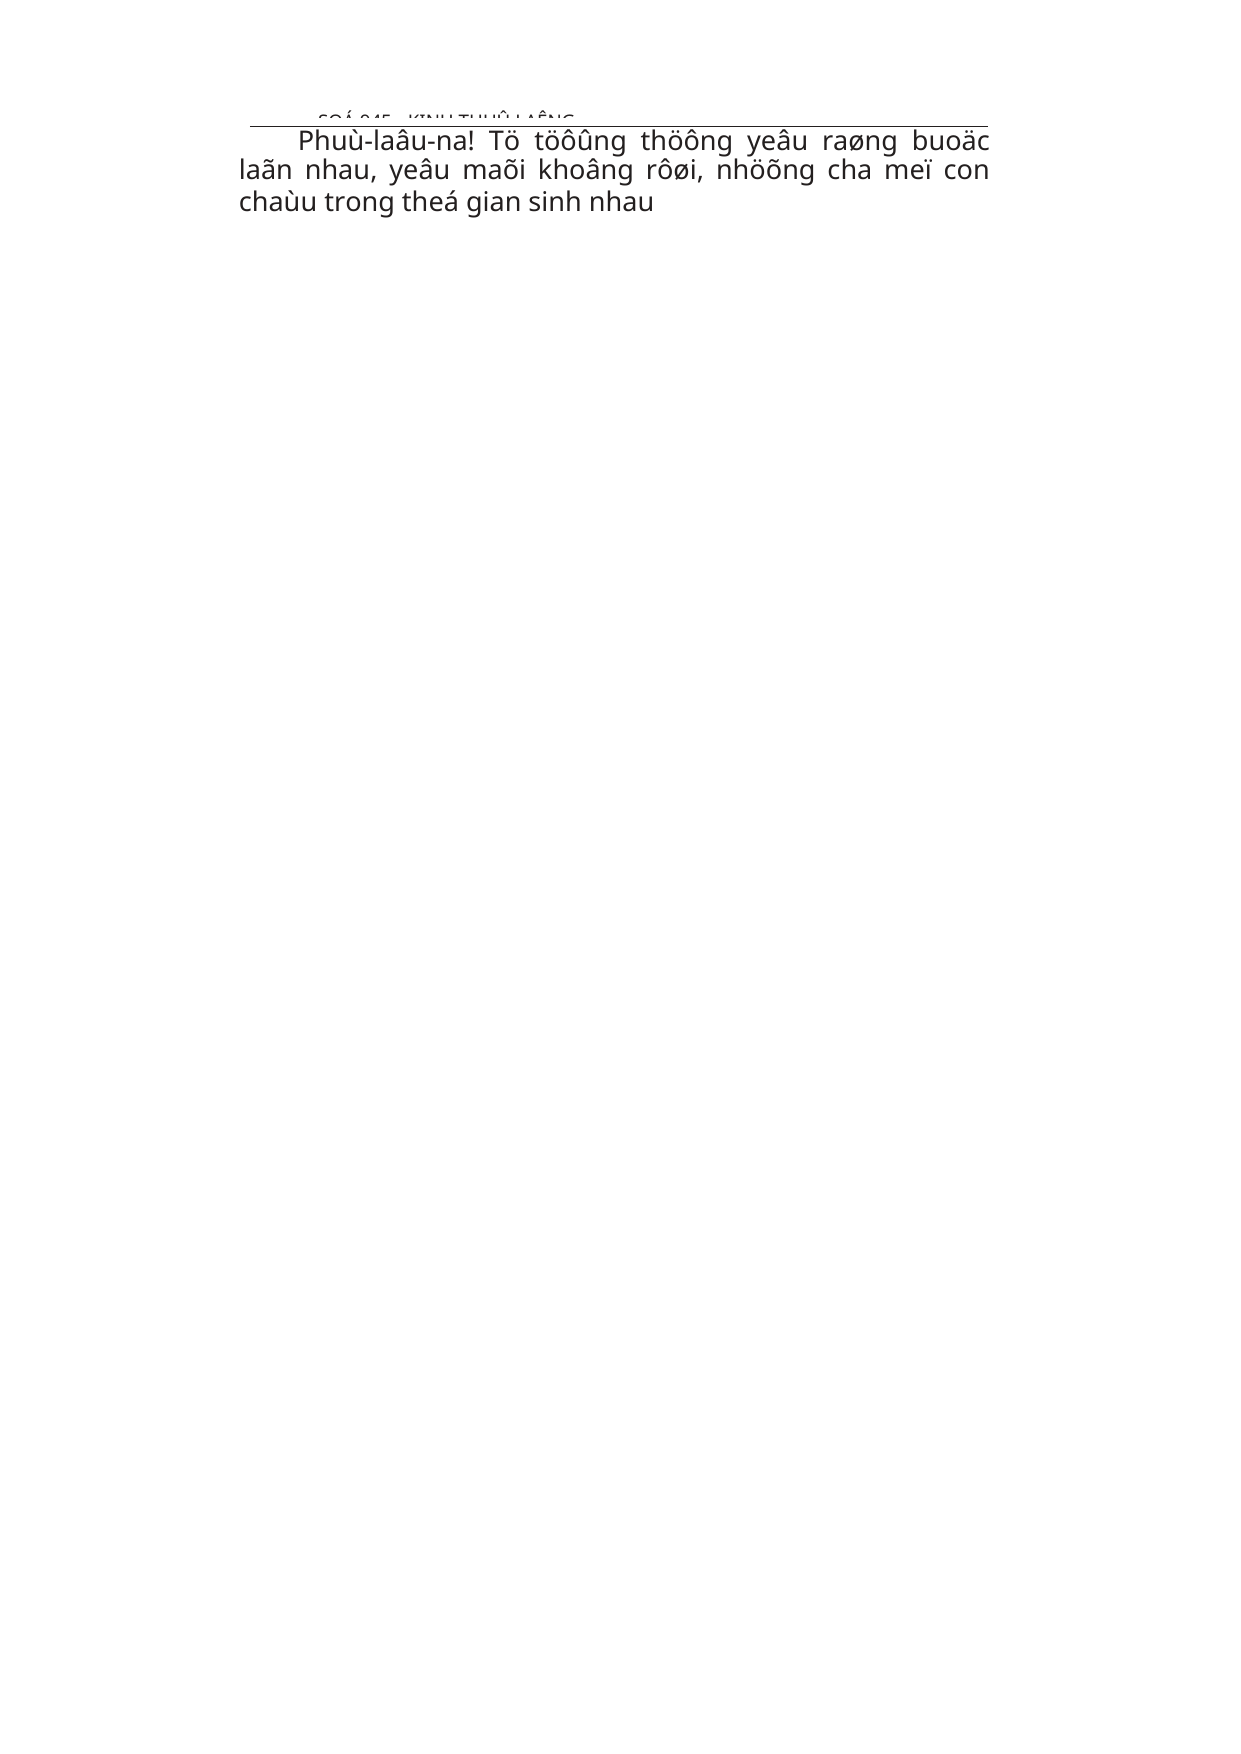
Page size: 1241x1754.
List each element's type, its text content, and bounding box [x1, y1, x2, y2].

text Phuù-laâu-na! Tö töôûng thöông yeâu raøng buoäc laãn nhau, yeâu maõi khoâng rôøi, nhöõng cha meï con chaùu trong theá gian sinh nhau [239, 125, 991, 219]
